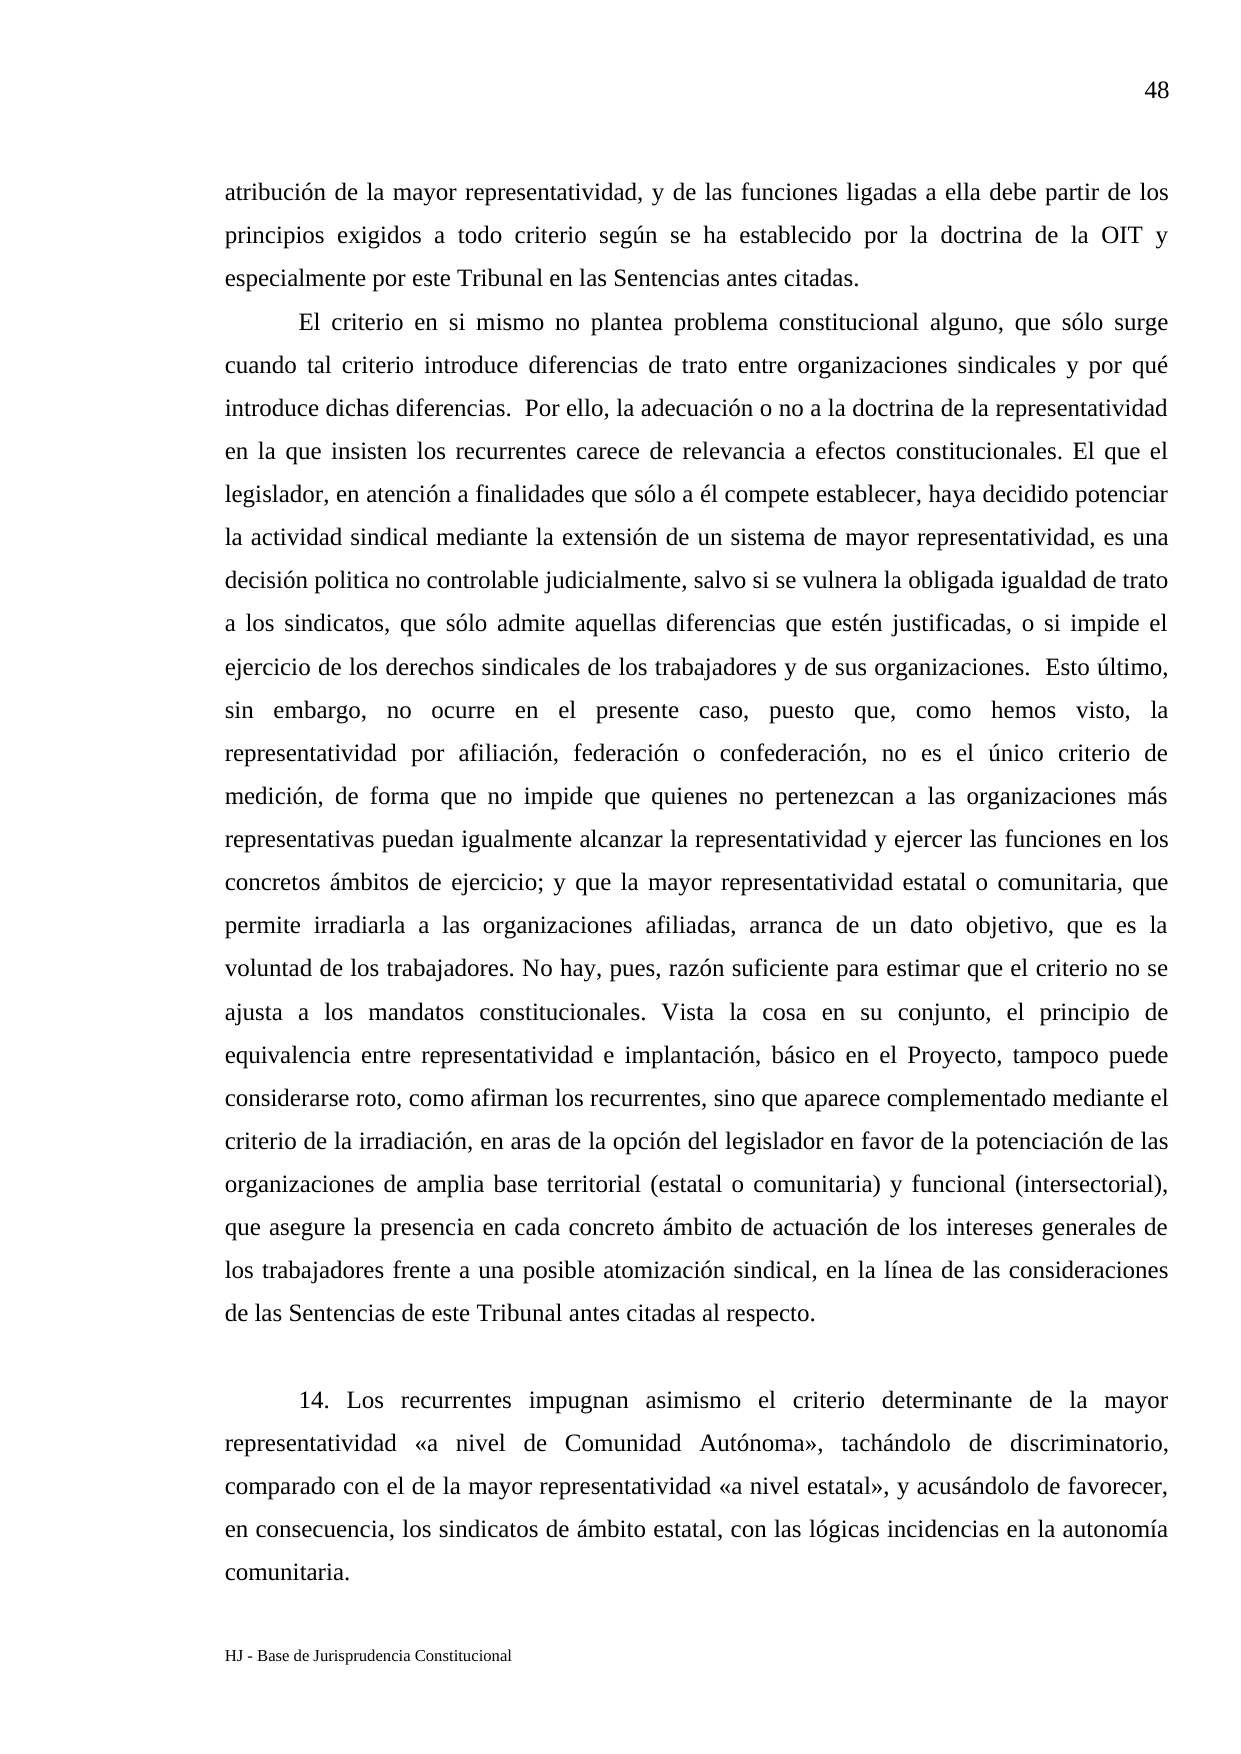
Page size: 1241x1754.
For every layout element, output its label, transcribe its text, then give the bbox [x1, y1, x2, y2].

text 14. Los recurrentes impugnan asimismo el criterio determinante de la mayor representatividad «a nivel de Comunidad Autónoma», tachándolo de discriminatorio, comparado con el de la mayor representatividad «a nivel estatal», y acusándolo de favorecer, en consecuencia, los sindicatos de ámbito estatal, con las lógicas incidencias en la autonomía comunitaria. [224, 1385, 1169, 1586]
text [224, 177, 1169, 292]
text El criterio en si mismo no plantea problema constitucional alguno, que sólo surge cuando tal criterio introduce diferencias de trato entre organizaciones sindicales y por qué introduce dichas diferencias. Por ello, la adecuación o no a la doctrina de la representatividad en la que insisten los recurrentes carece de relevancia a efectos constitucionales. El que el legislador, en atención a finalidades que sólo a él compete establecer, haya decidido potenciar la actividad sindical mediante la extensión de un sistema de mayor representatividad, es una decisión politica no controlable judicialmente, salvo si se vulnera la obligada igualdad de trato a los sindicatos, que sólo admite aquellas diferencias que estén justificadas, o si impide el ejercicio de los derechos sindicales de los trabajadores y de sus organizaciones. Esto último, sin embargo, no ocurre en el presente caso, puesto que, como hemos visto, la representatividad por afiliación, federación o confederación, no es el único criterio de medición, de forma que no impide que quienes no pertenezcan a las organizaciones más representativas puedan igualmente alcanzar la representatividad y ejercer las funciones en los concretos ámbitos de ejercicio; y que la mayor representatividad estatal o comunitaria, que permite irradiarla a las organizaciones afiliadas, arranca de un dato objetivo, que es la voluntad de los trabajadores. No hay, pues, razón suficiente para estimar que el criterio no se ajusta a los mandatos constitucionales. Vista la cosa en su conjunto, el principio de equivalencia entre representatividad e implantación, básico en el Proyecto, tampoco puede considerarse roto, como afirman los recurrentes, sino que aparece complementado mediante el criterio de la irradiación, en aras de la opción del legislador en favor de la potenciación de las organizaciones de amplia base territorial (estatal o comunitaria) y funcional (intersectorial), que asegure la presencia en cada concreto ámbito de actuación de los intereses generales de los trabajadores frente a una posible atomización sindical, en la línea de las consideraciones de las Sentencias de este Tribunal antes citadas al respecto. [224, 307, 1169, 1327]
